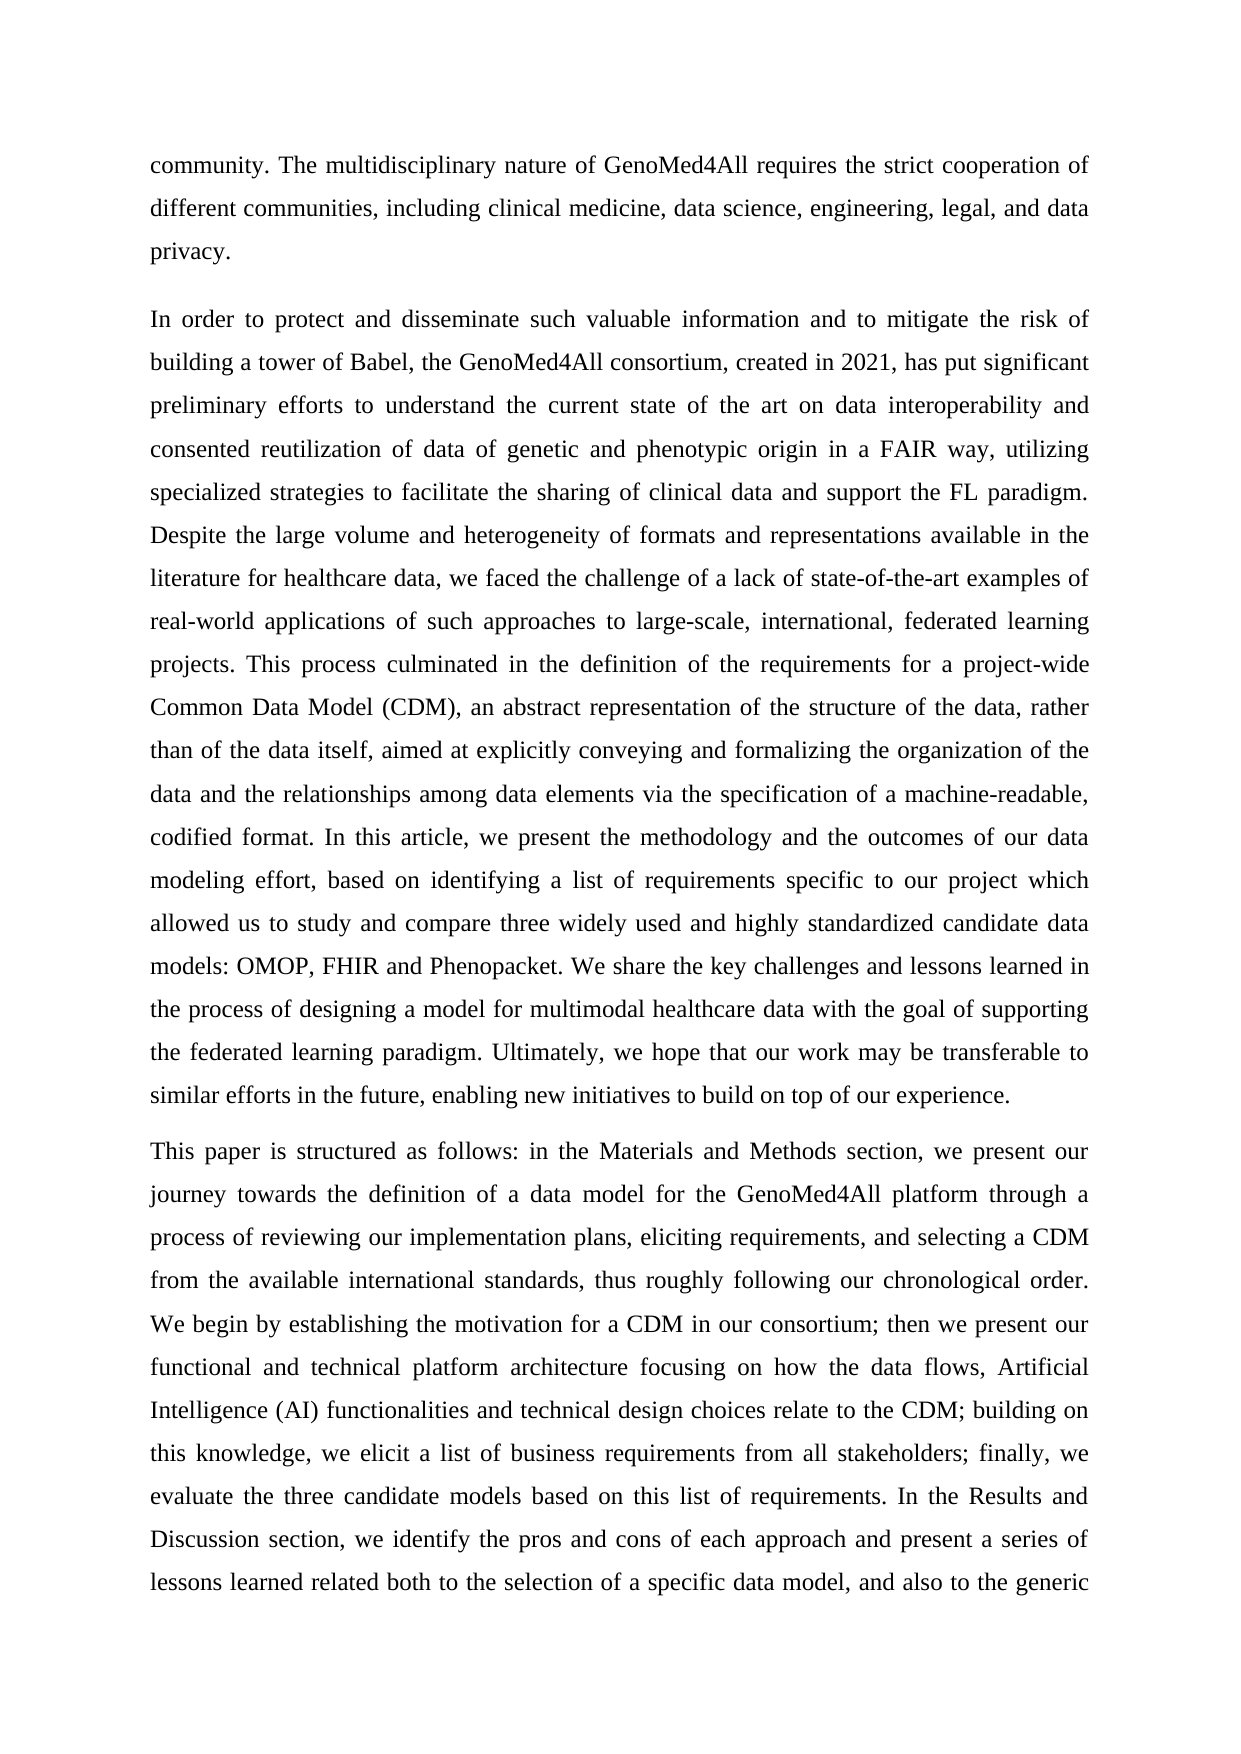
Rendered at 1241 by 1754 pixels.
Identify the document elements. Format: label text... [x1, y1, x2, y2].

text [150, 150, 1090, 265]
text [150, 1136, 1090, 1596]
text In order to protect and disseminate such valuable information and to mitigate the risk of building a tower of Babel, the GenoMed4All consortium, created in 2021, has put significant preliminary efforts to understand the current state of the art on data interoperability and consented reutilization of data of genetic and phenotypic origin in a FAIR way, utilizing specialized strategies to facilitate the sharing of clinical data and support the FL paradigm. Despite the large volume and heterogeneity of formats and representations available in the literature for healthcare data, we faced the challenge of a lack of state-of-the-art examples of real-world applications of such approaches to large-scale, international, federated learning projects. This process culminated in the definition of the requirements for a project-wide Common Data Model (CDM), an abstract representation of the structure of the data, rather than of the data itself, aimed at explicitly conveying and formalizing the organization of the data and the relationships among data elements via the specification of a machine-readable, codified format. In this article, we present the methodology and the outcomes of our data modeling effort, based on identifying a list of requirements specific to our project which allowed us to study and compare three widely used and highly standardized candidate data models: OMOP, FHIR and Phenopacket. We share the key challenges and lessons learned in the process of designing a model for multimodal healthcare data with the goal of supporting the federated learning paradigm. Ultimately, we hope that our work may be transferable to similar efforts in the future, enabling new initiatives to build on top of our experience. [150, 304, 1090, 1109]
